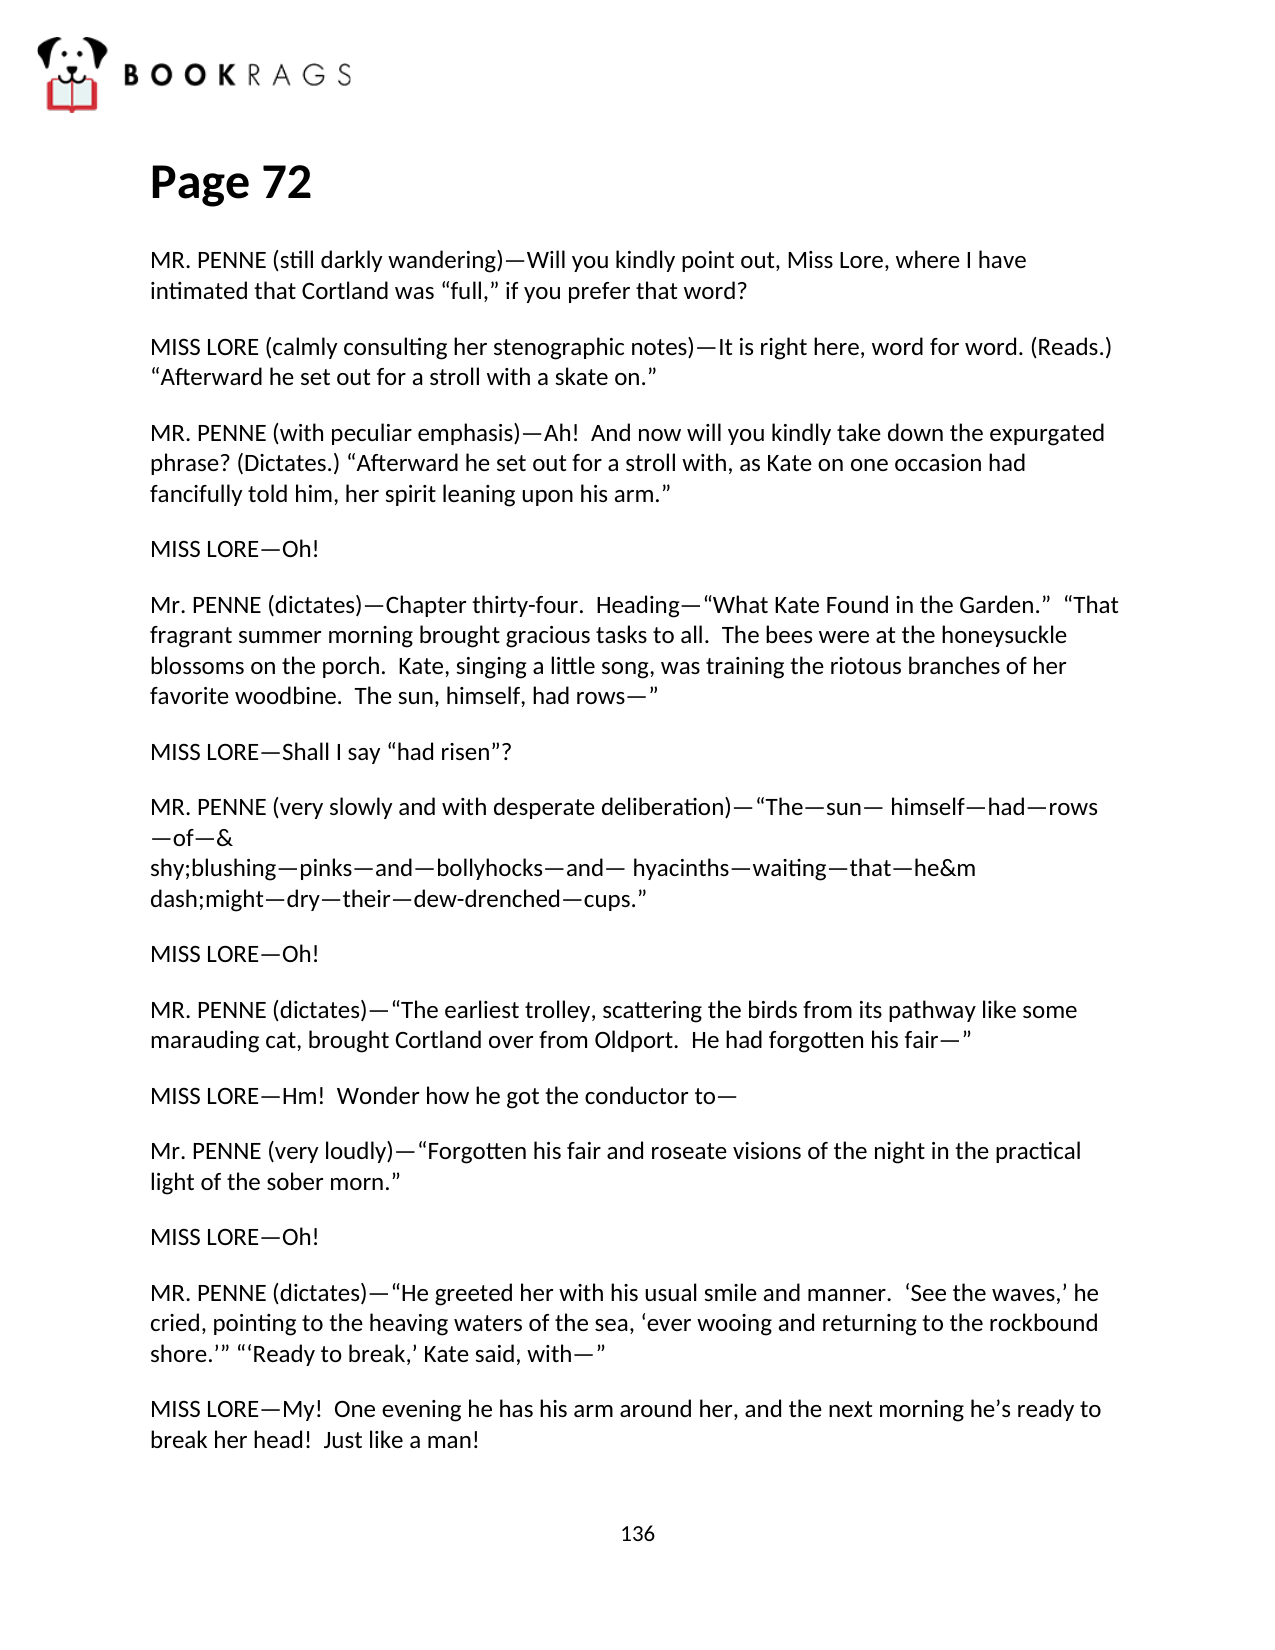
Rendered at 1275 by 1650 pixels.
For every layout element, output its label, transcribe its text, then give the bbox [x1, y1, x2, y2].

text MR. PENNE (dictates)—­“The earliest trolley, scattering the birds from its pathway like some marauding cat, brought Cortland over from Oldport. He had forgotten his fair—­” [150, 994, 1125, 1055]
text MISS LORE—­Oh! [150, 533, 1125, 564]
text MR. PENNE (very slowly and with desperate deliberation)—­“The—­sun—­ himself—­had—­rows—­of—& shy;blushing—­pinks—­and—­bollyhocks—­and—­ hyacinths—­waiting—­that—­he&m dash;­might—­dry—­their—­dew-drenched—­cups.” [150, 791, 1125, 913]
text MISS LORE—­Oh! [150, 1222, 1125, 1252]
text MISS LORE (calmly consulting her stenographic notes)—­It is right here, word for word. (Reads.) “Afterward he set out for a stroll with a skate on.” [150, 331, 1125, 392]
picture [37, 37, 351, 113]
text Mr. PENNE (dictates)—­Chapter thirty-four. Heading—­“What Kate Found in the Garden.” “That fragrant summer morning brought gracious tasks to all. The bees were at the honeysuckle blossoms on the porch. Kate, singing a little song, was training the riotous branches of her favorite woodbine. The sun, himself, had rows—­” [150, 589, 1125, 711]
text Page 72 [150, 150, 1125, 211]
text MISS LORE—­Shall I say “had risen”? [150, 736, 1125, 766]
text MR. PENNE (with peculiar emphasis)—­Ah! And now will you kindly take down the expurgated phrase? (Dictates.) “Afterward he set out for a stroll with, as Kate on one occasion had fancifully told him, her spirit leaning upon his arm.” [150, 417, 1125, 508]
text MISS LORE—­My! One evening he has his arm around her, and the next morning he’s ready to break her head! Just like a man! [150, 1394, 1125, 1455]
text MISS LORE—­Hm! Wonder how he got the conductor to—­ [150, 1080, 1125, 1111]
text MR. PENNE (still darkly wandering)—­Will you kindly point out, Miss Lore, where I have intimated that Cortland was “full,” if you prefer that word? [150, 244, 1125, 306]
text MISS LORE—­Oh! [150, 938, 1125, 969]
text Mr. PENNE (very loudly)—­“Forgotten his fair and roseate visions of the night in the practical light of the sober morn.” [150, 1136, 1125, 1197]
text MR. PENNE (dictates)—­“He greeted her with his usual smile and manner. ‘See the waves,’ he cried, pointing to the heaving waters of the sea, ‘ever wooing and returning to the rockbound shore.’” “‘Ready to break,’ Kate said, with—­” [150, 1277, 1125, 1369]
